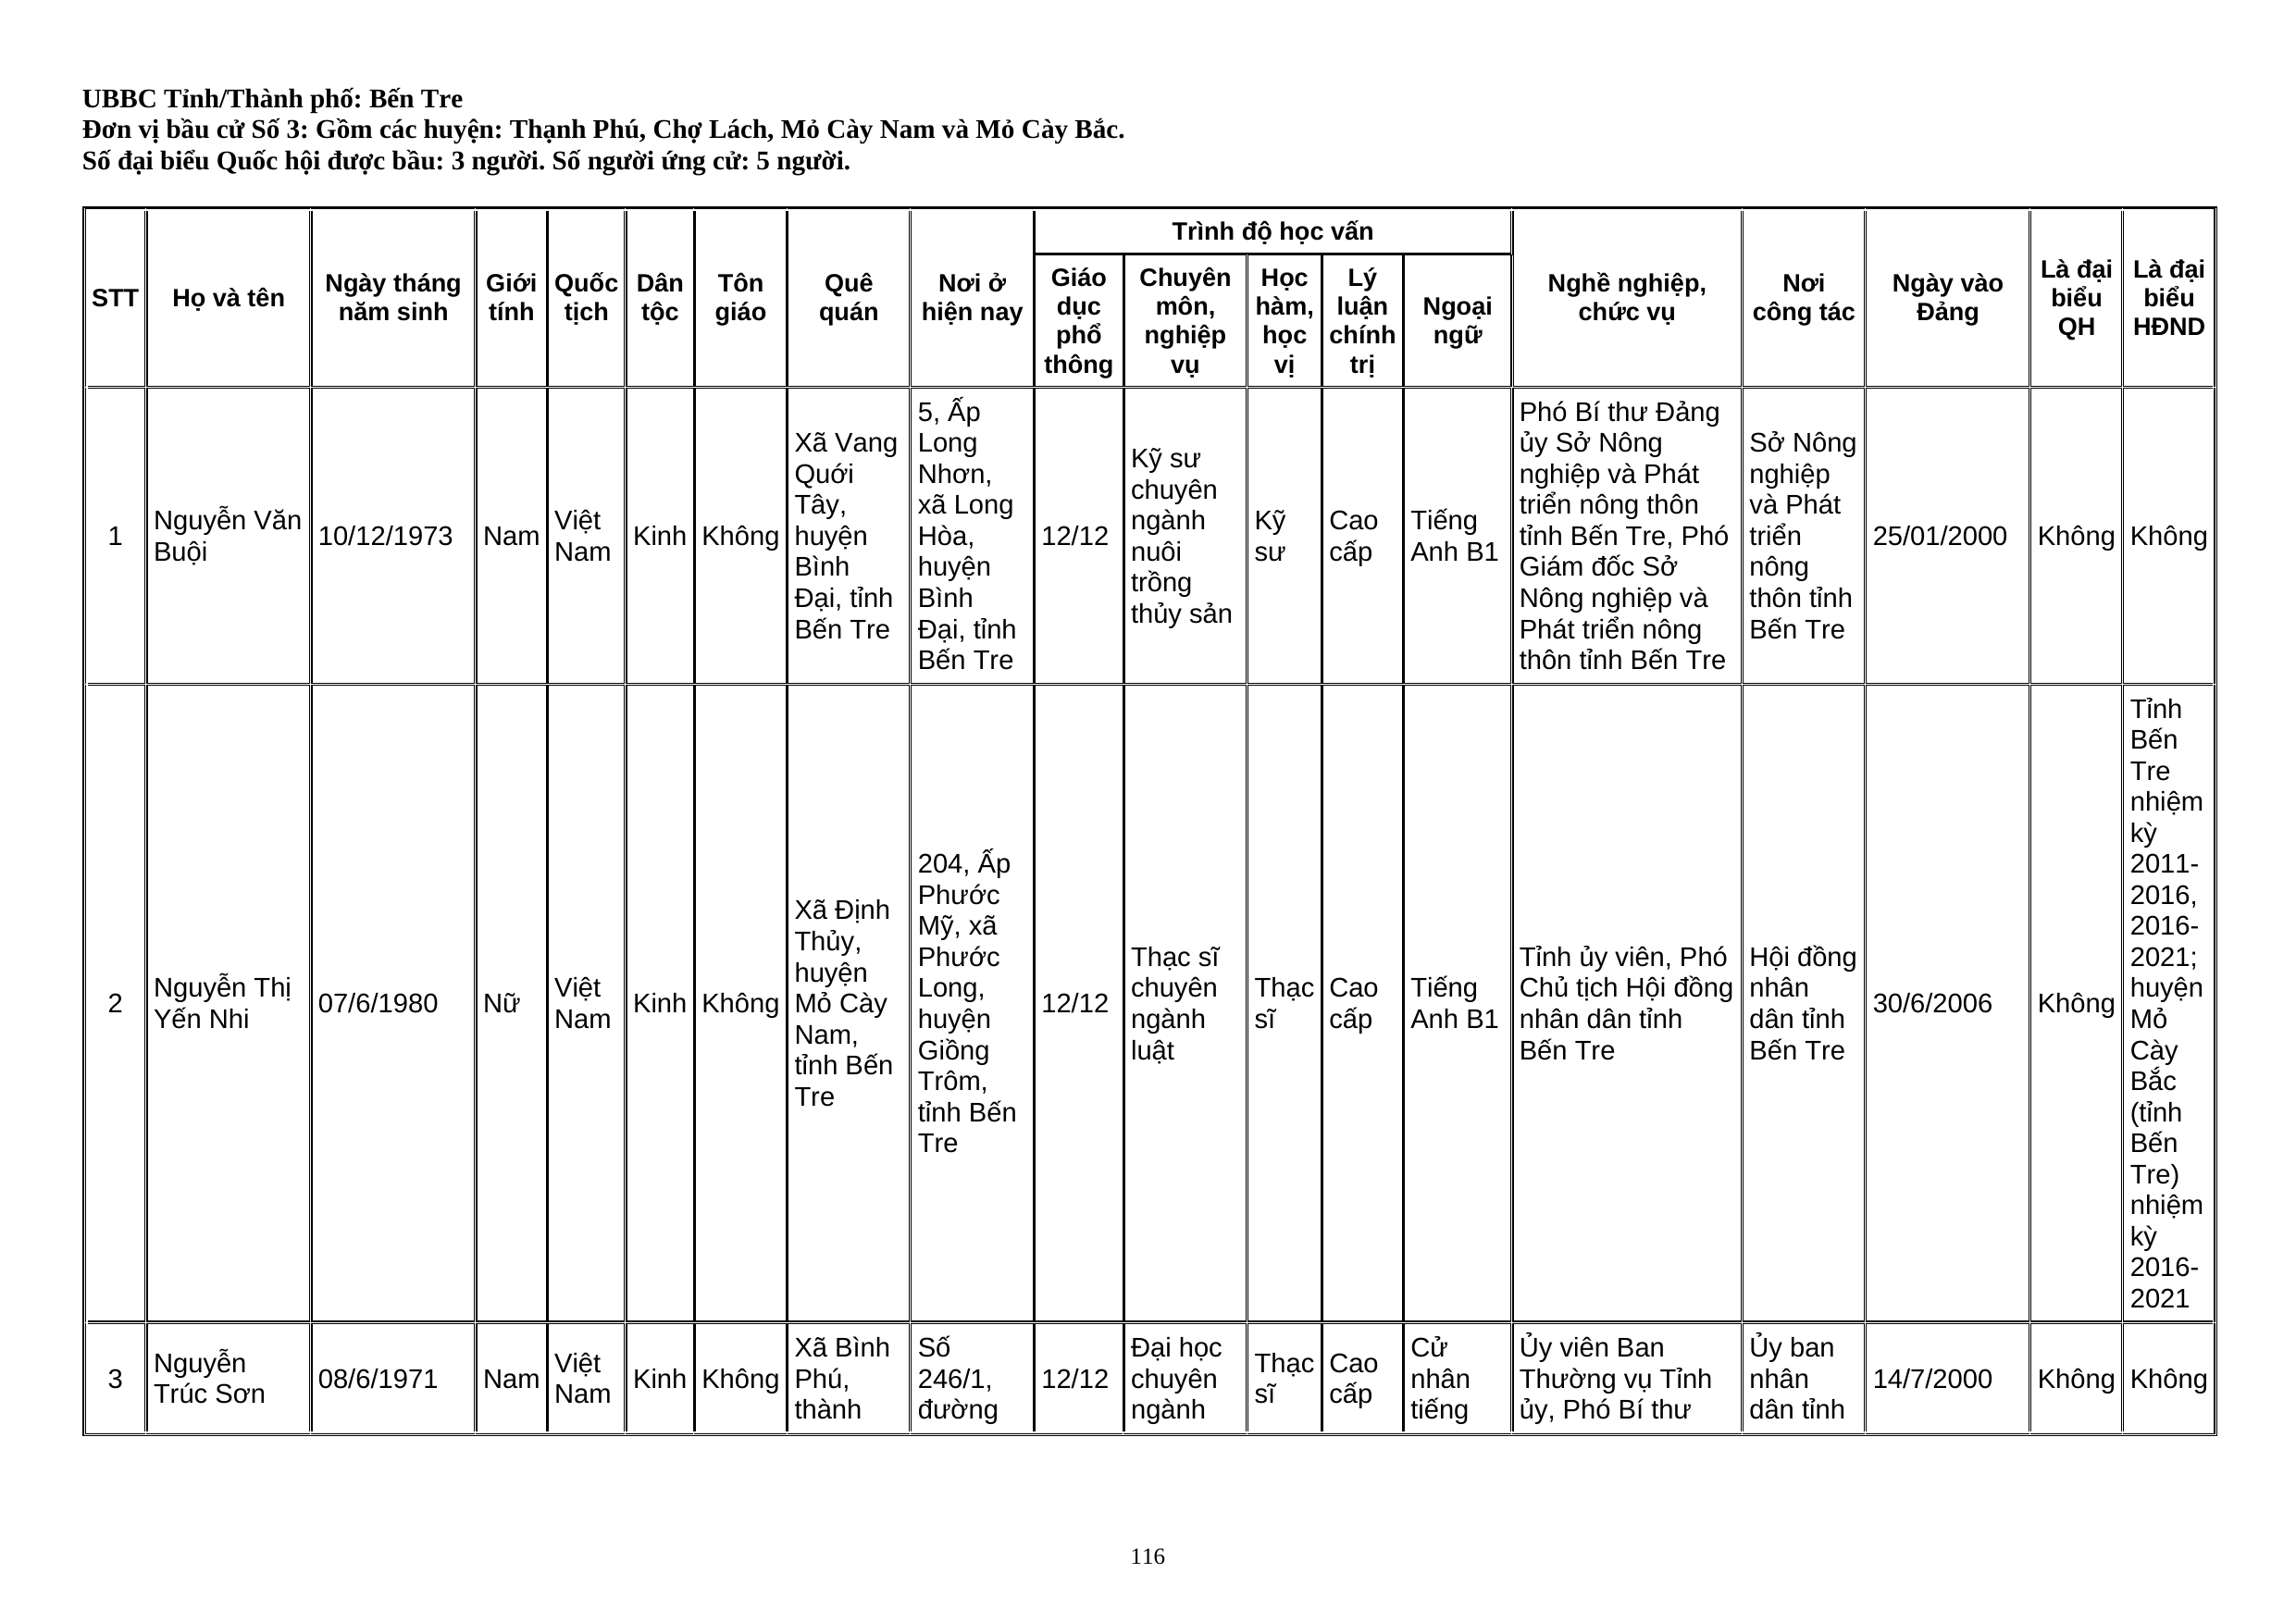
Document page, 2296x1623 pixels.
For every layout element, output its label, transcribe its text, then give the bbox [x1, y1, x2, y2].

table_cell Việt Nam [549, 389, 624, 682]
table_cell Việt Nam [547, 1320, 626, 1433]
table_header Ngày tháng năm sinh [311, 208, 476, 386]
table_cell 07/6/1980 [313, 686, 474, 1320]
table_header Họ và tên [146, 208, 311, 386]
table_cell Không [694, 1324, 787, 1433]
table_cell Chuyên môn, nghiệp vụ [1125, 255, 1246, 386]
table_cell 12/12 [1036, 686, 1123, 1320]
table_cell Tiếng Anh B1 [1405, 686, 1510, 1320]
table_cell 1 [84, 386, 146, 682]
table_cell 08/6/1971 [311, 1320, 476, 1433]
table_cell Không [2123, 386, 2215, 682]
table_header Nơi công tác [1743, 209, 1866, 386]
table_cell 12/12 [1034, 1324, 1123, 1433]
table_header Giới tính [476, 209, 547, 386]
table_cell Thạc sĩ [1248, 686, 1321, 1320]
table_cell 12/12 [1036, 389, 1123, 682]
table_cell Kỹ sư [1248, 389, 1321, 682]
table_cell 204, Ấp Phước Mỹ, xã Phước Long, huyện Giồng Trôm, tỉnh Bến Tre [912, 686, 1033, 1320]
table_header Tôn giáo [694, 209, 787, 386]
table_cell Phó Bí thư Đảng ủy Sở Nông nghiệp và Phát triển nông thôn tỉnh Bến Tre, Phó Giám đốc Sở Nông nghiệp và Phát triển nông thôn tỉnh Bến Tre [1514, 389, 1741, 682]
table_cell Không [2031, 389, 2121, 682]
table_cell Cao cấp [1322, 1324, 1403, 1433]
table_cell Không [2030, 1324, 2123, 1433]
table_cell Nam [476, 1324, 547, 1433]
table_cell 10/12/1973 [313, 389, 474, 682]
table_cell Giáo dục phổ thông [1036, 255, 1123, 386]
table_cell Kỹ sư chuyên ngành nuôi trồng thủy sản [1125, 389, 1246, 682]
table_header Trình độ học vấn [1034, 208, 1512, 253]
table_cell 14/7/2000 [1866, 1324, 2030, 1433]
table_cell Không [696, 686, 786, 1320]
table_header Quê quán [787, 209, 911, 386]
table_cell Không [2031, 686, 2121, 1320]
table_cell Kinh [627, 686, 693, 1320]
table_header Là đại biểu QH [2030, 209, 2123, 386]
table_cell Kinh [627, 389, 693, 682]
table_cell Lý luận chính trị [1323, 255, 1402, 386]
table_cell Đại học chuyên ngành tiếng Anh; Thạc sĩ khoa học về quản trị chương trình và chính sách công [1123, 1324, 1247, 1433]
table_cell Nam [478, 389, 546, 682]
table_cell Xã Bình Phú, thành phố Bến Tre, tỉnh Bến Tre [787, 1324, 911, 1433]
table_header STT [86, 208, 146, 386]
table_cell Thạc sĩ chuyên ngành luật [1125, 686, 1246, 1320]
table_cell 3 [86, 1320, 146, 1433]
table_cell Nguyễn Văn Buội [148, 389, 309, 682]
table_cell Sở Nông nghiệp và Phát triển nông thôn tỉnh Bến Tre [1744, 389, 1864, 682]
table_cell Tiếng Anh B1 [1405, 389, 1510, 682]
table_cell Cao cấp [1323, 686, 1402, 1320]
table_cell Học hàm, học vị [1248, 255, 1321, 386]
table_cell Ngoại ngữ [1405, 255, 1510, 386]
table_header Dân tộc [626, 208, 694, 386]
table_cell 25/01/2000 [1867, 389, 2029, 682]
table_cell Nguyễn Trúc Sơn [146, 1320, 311, 1433]
table_cell Số 246/1, đường 30 tháng 4, khu phố 1, phường 4, thành phố Bến Tre, tỉnh Bến Tre [911, 1324, 1034, 1433]
table_header Quốc tịch [547, 208, 626, 386]
table_header Ngày vào Đảng [1866, 209, 2030, 386]
table_cell Xã Định Thủy, huyện Mỏ Cày Nam, tỉnh Bến Tre [788, 686, 909, 1320]
table_cell Cử nhân tiếng Anh; Thạc sĩ quản trị chương trình và chính sách công - tiếng Anh [1403, 1320, 1512, 1433]
table_cell 2 [86, 683, 144, 1320]
table_cell Thạc sĩ [1247, 1324, 1322, 1433]
table_cell Không [2123, 1320, 2215, 1433]
table_header Nghề nghiệp, chức vụ [1512, 209, 1742, 386]
table_header Là đại biểu HĐND [2123, 209, 2214, 386]
table_cell 5, Ấp Long Nhơn, xã Long Hòa, huyện Bình Đại, tỉnh Bến Tre [912, 389, 1033, 682]
text UBBC Tỉnh/Thành phố: Bến Tre Đơn vị bầu cử Số 3: Gồm các huyện: Thạnh Phú, Chợ Lách, Mỏ Cày Nam và Mỏ Cày Bắc. Số đại biểu Quốc hội được bầu: 3 người. Số người ứng cử: 5 người. [82, 82, 2214, 175]
table_cell Hội đồng nhân dân tỉnh Bến Tre [1744, 686, 1864, 1320]
table_header Nơi ở hiện nay [911, 209, 1034, 386]
table_cell Cao cấp [1323, 389, 1402, 682]
table_cell Tỉnh ủy viên, Phó Chủ tịch Hội đồng nhân dân tỉnh Bến Tre [1514, 686, 1741, 1320]
table_cell Tỉnh Bến Tre nhiệm kỳ 2011-2016, 2016-2021; huyện Mỏ Cày Bắc (tỉnh Bến Tre) nhiệm kỳ 2016-2021 [2124, 683, 2215, 1320]
table_cell Ủy ban nhân dân tỉnh Bến Tre [1743, 1324, 1866, 1433]
table_cell Nữ [478, 686, 546, 1320]
table_cell Không [696, 389, 786, 682]
table_cell Xã Vang Quới Tây, huyện Bình Đại, tỉnh Bến Tre [788, 389, 909, 682]
table_cell 30/6/2006 [1867, 686, 2029, 1320]
table_cell Nguyễn Thị Yến Nhi [148, 686, 309, 1320]
table_cell Kinh [626, 1324, 694, 1433]
table_cell Việt Nam [549, 686, 624, 1320]
